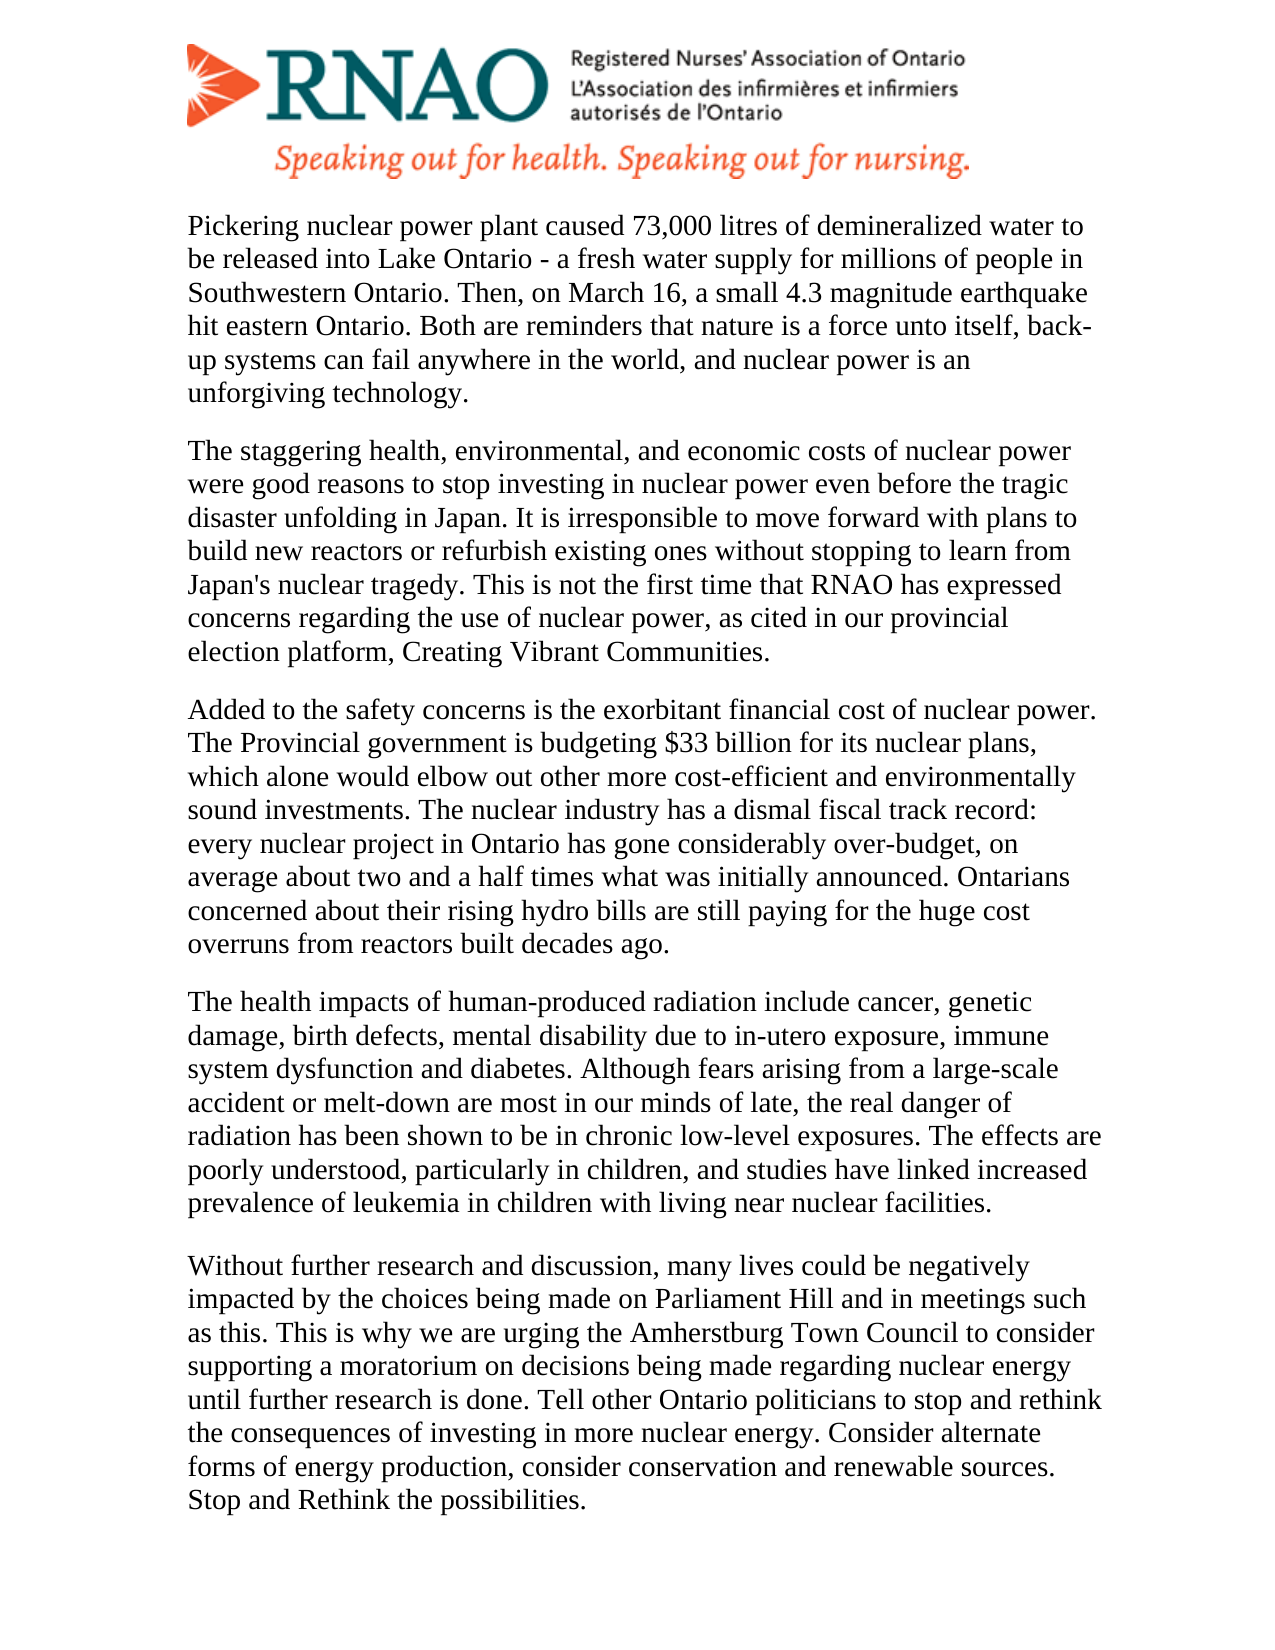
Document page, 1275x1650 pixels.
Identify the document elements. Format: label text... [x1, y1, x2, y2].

text Without further research and discussion, many lives could be negatively impacted by the choices being made on Parliament Hill and in meetings such as this. This is why we are urging the Amherstburg Town Council to consider supporting a moratorium on decisions being made regarding nuclear energy until further research is done. Tell other Ontario politicians to stop and rethink the consequences of investing in more nuclear energy. Consider alternate forms of energy production, consider conservation and renewable sources. Stop and Rethink the possibilities. [187, 1248, 1107, 1516]
text The staggering health, environmental, and economic costs of nuclear power were good reasons to stop investing in nuclear power even before the tragic disaster unfolding in Japan. It is irresponsible to move forward with plans to build new reactors or refurbish existing ones without stopping to learn from Japan's nuclear tragedy. This is not the first time that RNAO has expressed concerns regarding the use of nuclear power, as cited in our provincial election platform, Creating Vibrant Communities. [187, 433, 1107, 668]
text The health impacts of human-produced radiation include cancer, genetic damage, birth defects, mental disability due to in-utero exposure, immune system dysfunction and diabetes. Although fears arising from a large-scale accident or melt-down are most in our minds of late, the real danger of radiation has been shown to be in chronic low-level exposures. The effects are poorly understood, particularly in children, and studies have linked increased prevalence of leukemia in children with living near nuclear facilities. [187, 984, 1107, 1248]
text Added to the safety concerns is the exorbitant financial cost of nuclear power. The Provincial government is budgeting $33 billion for its nuclear plans, which alone would elbow out other more cost-efficient and environmentally sound investments. The nuclear industry has a dismal fiscal track record: every nuclear project in Ontario has gone considerably over-budget, on average about two and a half times what was initially announced. Ontarians concerned about their rising hydro bills are still paying for the huge cost overruns from reactors built decades ago. [187, 692, 1107, 960]
picture [187, 44, 969, 179]
